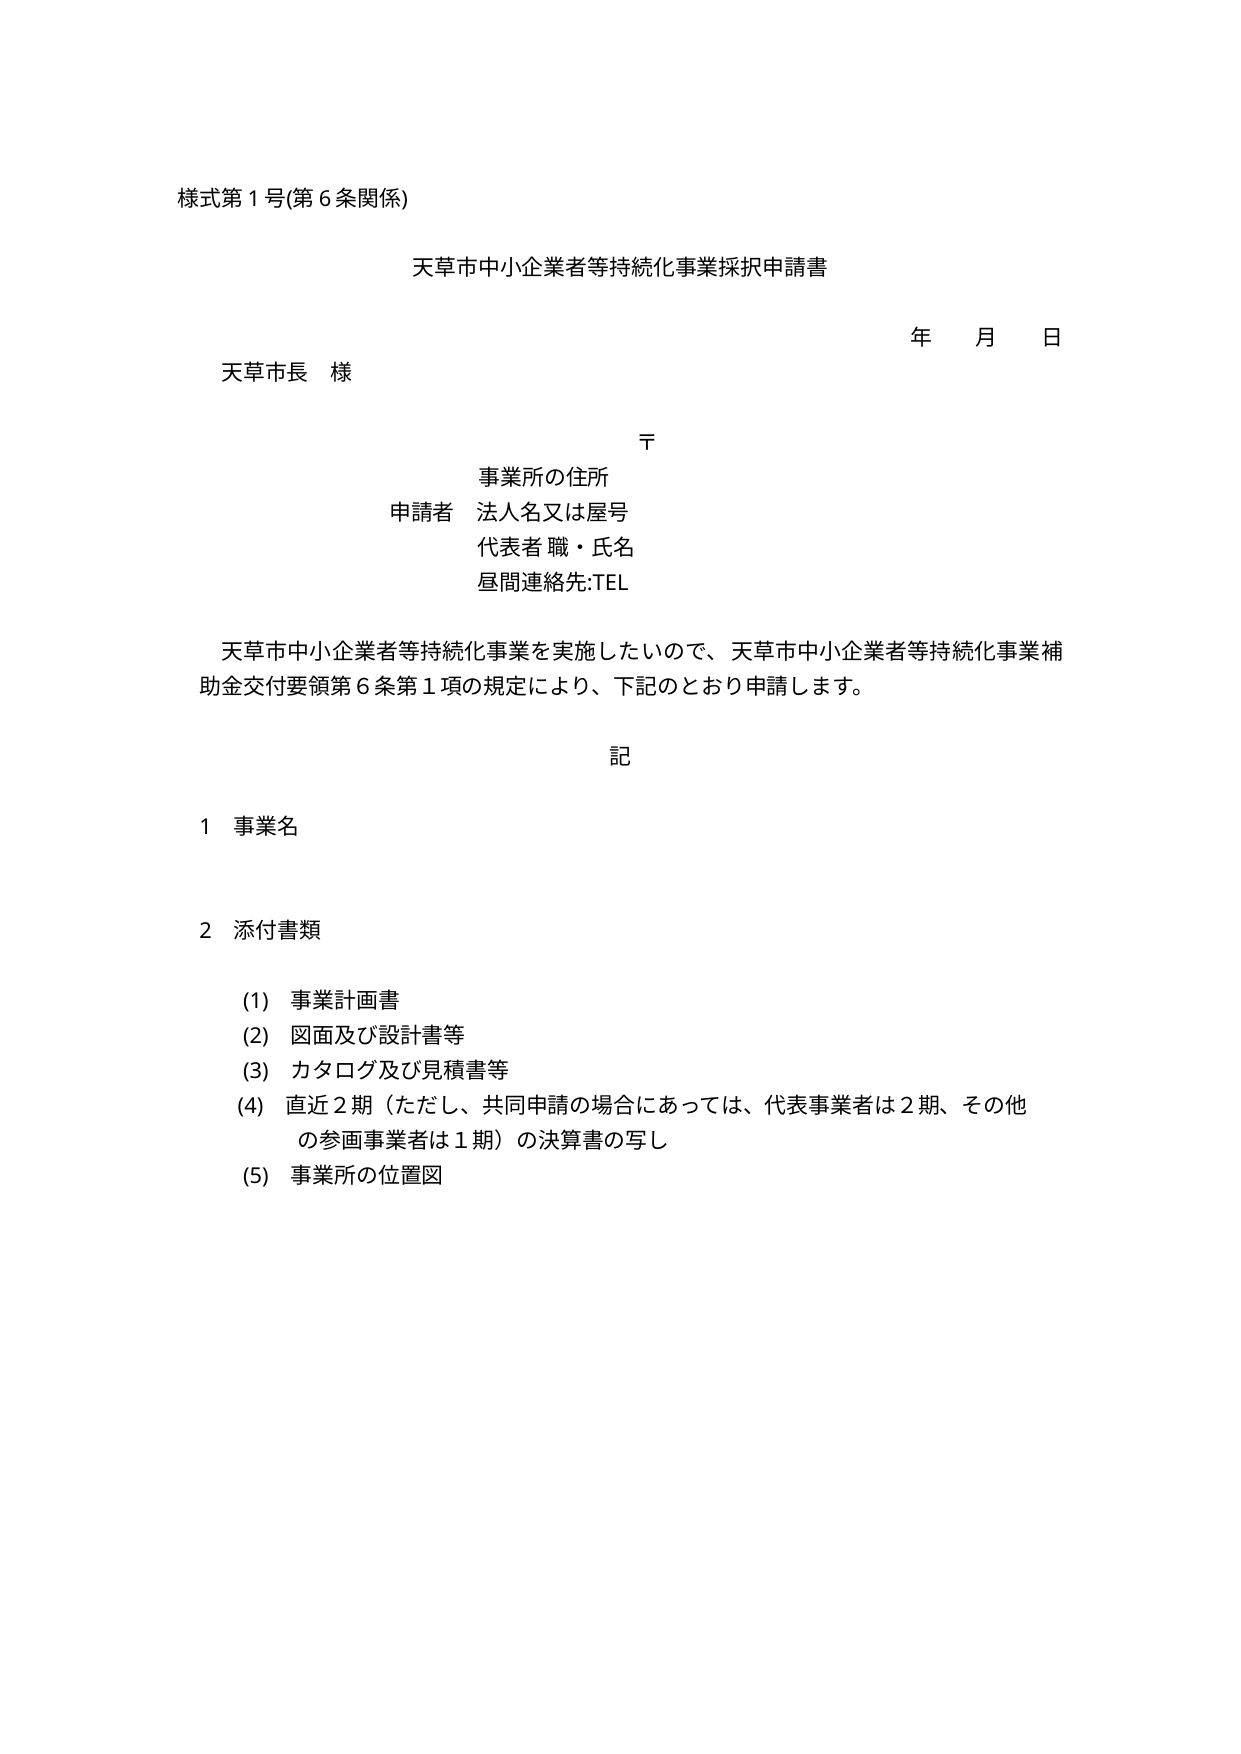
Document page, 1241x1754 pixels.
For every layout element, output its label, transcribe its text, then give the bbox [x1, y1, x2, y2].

text (3) カタログ及び見積書等 [199, 1051, 1063, 1086]
text 天草市長 様 [177, 353, 1063, 388]
text 天草市中小企業者等持続化事業を実施したいので、天草市中小企業者等持続化事業補助金交付要領第６条第１項の規定により、下記のとおり申請します。 [177, 633, 1063, 702]
text 1 事業名 [177, 807, 1063, 842]
text 昼間連絡先:TEL [177, 563, 1063, 598]
text 申請者 法人名又は屋号 [177, 493, 1063, 528]
text 年 月 日 [177, 319, 1063, 353]
text 記 [177, 737, 1063, 772]
text (4) 直近２期（ただし、共同申請の場合にあっては、代表事業者は２期、その他 [199, 1086, 1063, 1121]
text 天草市中小企業者等持続化事業採択申請書 [177, 249, 1063, 284]
text 事業所の住所 [178, 458, 1063, 493]
text の参画事業者は１期）の決算書の写し [199, 1121, 1063, 1156]
text (5) 事業所の位置図 [199, 1156, 1063, 1191]
text (1) 事業計画書 [199, 982, 1063, 1017]
text 様式第1号(第6条関係) [177, 179, 1063, 214]
text (2) 図面及び設計書等 [199, 1017, 1063, 1051]
text 2 添付書類 [177, 912, 1063, 947]
text 代表者 職・氏名 [177, 528, 1063, 563]
text 〒 [177, 423, 1063, 458]
